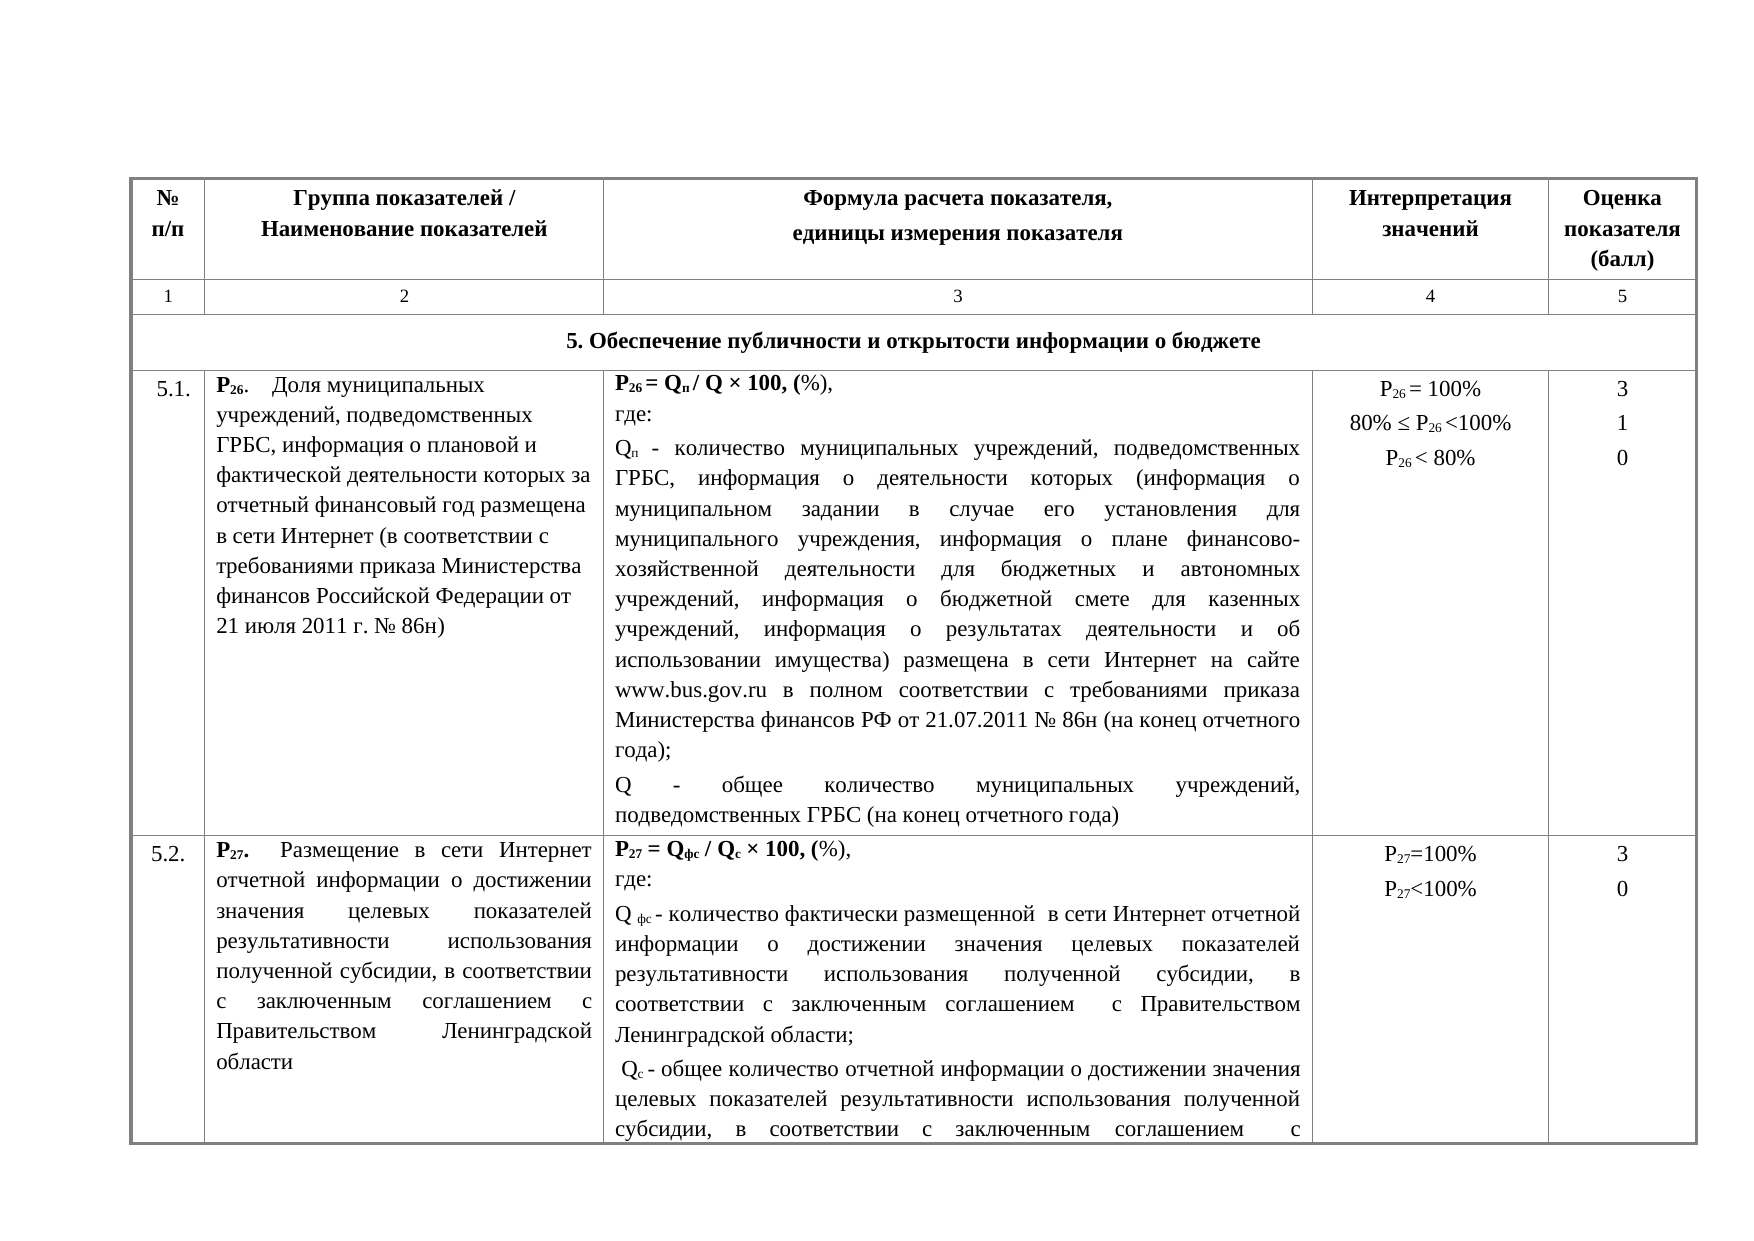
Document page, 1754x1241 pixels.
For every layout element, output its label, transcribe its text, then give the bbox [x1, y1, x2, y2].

table_cell 3 1 0 [1549, 371, 1695, 835]
table_cell 3 [604, 280, 1312, 314]
table_cell 5 [1549, 280, 1695, 314]
table_header Интерпретация значений [1313, 180, 1548, 279]
table_cell 4 [1313, 280, 1548, 314]
table_cell 3 0 [1549, 836, 1695, 1142]
table_cell 5.2. [133, 836, 204, 1142]
table_cell 1 [133, 280, 204, 314]
table_cell 5. Обеспечение публичности и открытости информации о бюджете [133, 315, 1695, 369]
table_cell P27=100% P27<100% [1313, 836, 1548, 1142]
table_header Формула расчета показателя, единицы измерения показателя [604, 180, 1312, 279]
table_cell P26 = 100% 80% ≤ P26 <100% P26 < 80% [1313, 371, 1548, 835]
table_header Оценка показателя (балл) [1549, 180, 1695, 279]
table_header № п/п [133, 180, 204, 279]
table_cell Р26 = Qп / Q × 100, (%), где: Qп - количество муниципальных учреждений, подведомственных ГРБС, информация о деятельности которых (информация о муниципальном задании в случае его установления для муниципального учреждения, информация о плане финансово-хозяйственной деятельности для бюджетных и автономных учреждений, информация о бюджетной смете для казенных учреждений, информация о результатах деятельности и об использовании имущества) размещена в сети Интернет на сайте www.bus.gov.ru в полном соответствии с требованиями приказа Министерства финансов РФ от 21.07.2011 № 86н (на конец отчетного года); Q - общее количество муниципальных учреждений, подведомственных ГРБС (на конец отчетного года) [604, 371, 1312, 835]
table_header Группа показателей / Наименование показателей [205, 180, 603, 279]
table_cell 5.1. [133, 371, 204, 835]
table_cell Р26. Доля муниципальных учреждений, подведомственных ГРБС, информация о плановой и фактической деятельности которых за отчетный финансовый год размещена в сети Интернет (в соответствии с требованиями приказа Министерства финансов Российской Федерации от 21 июля 2011 г. № 86н) [205, 371, 603, 835]
table_cell 2 [205, 280, 603, 314]
